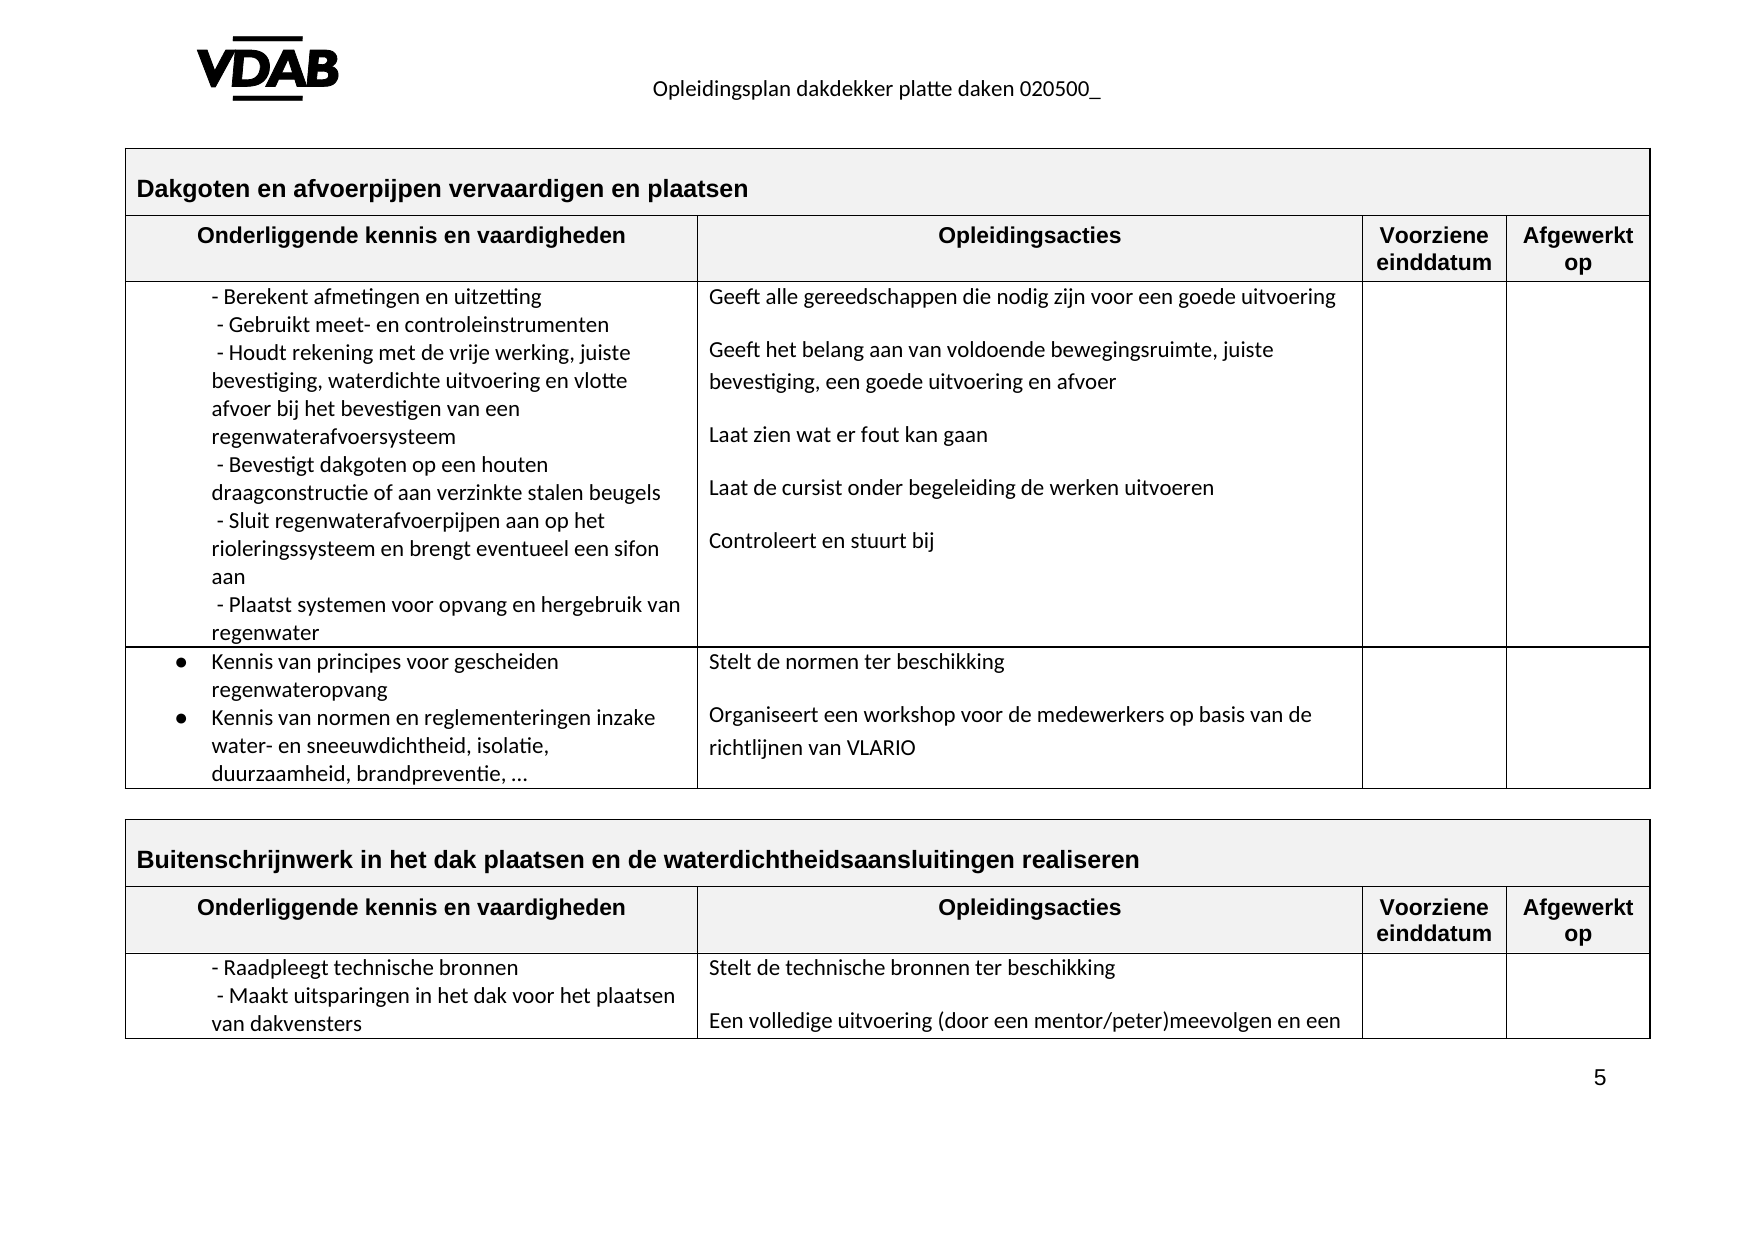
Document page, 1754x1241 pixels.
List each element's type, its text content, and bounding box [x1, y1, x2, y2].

table_cell - Berekent afmetingen en uitzetting - Gebruikt meet- en controleinstrumenten - Houdt rekening met de vrije werking, juiste bevestiging, waterdichte uitvoering en vlotte afvoer bij het bevestigen van een regenwaterafvoersysteem - Bevestigt dakgoten op een houten draagconstructie of aan verzinkte stalen beugels - Sluit regenwaterafvoerpijpen aan op het rioleringssysteem en brengt eventueel een sifon aan - Plaatst systemen voor opvang en hergebruik van regenwater [126, 282, 697, 646]
table_cell Voorziene einddatum [1363, 887, 1506, 952]
table_cell Afgewerkt op [1507, 216, 1649, 281]
table_cell [1363, 648, 1506, 788]
table_cell Opleidingsacties [698, 216, 1362, 281]
table_cell Afgewerkt op [1507, 887, 1649, 952]
table_cell [1507, 282, 1649, 646]
table_cell [1507, 648, 1649, 788]
table_cell [1363, 954, 1506, 1037]
table_header Dakgoten en afvoerpijpen vervaardigen en plaatsen [126, 149, 1649, 215]
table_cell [126, 954, 697, 1037]
table_cell Geeft alle gereedschappen die nodig zijn voor een goede uitvoering Geeft het belang aan van voldoende bewegingsruimte, juiste bevestiging, een goede uitvoering en afvoer Laat zien wat er fout kan gaan Laat de cursist onder begeleiding de werken uitvoeren Controleert en stuurt bij [698, 282, 1362, 646]
table_cell Voorziene einddatum [1363, 216, 1506, 281]
table_cell [1363, 282, 1506, 646]
table_cell Stelt de normen ter beschikking Organiseert een workshop voor de medewerkers op basis van de richtlijnen van VLARIO [698, 648, 1362, 788]
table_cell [698, 954, 1362, 1037]
table_header Buitenschrijnwerk in het dak plaatsen en de waterdichtheidsaansluitingen realiseren [126, 820, 1649, 886]
table_cell Onderliggende kennis en vaardigheden [126, 216, 697, 281]
table_cell Opleidingsacties [698, 887, 1362, 952]
table_cell Kennis van principes voor gescheiden regenwateropvang Kennis van normen en reglementeringen inzake water- en sneeuwdichtheid, isolatie, duurzaamheid, brandpreventie, … [126, 648, 697, 788]
table_cell [1507, 954, 1649, 1037]
table_cell Onderliggende kennis en vaardigheden [126, 887, 697, 952]
